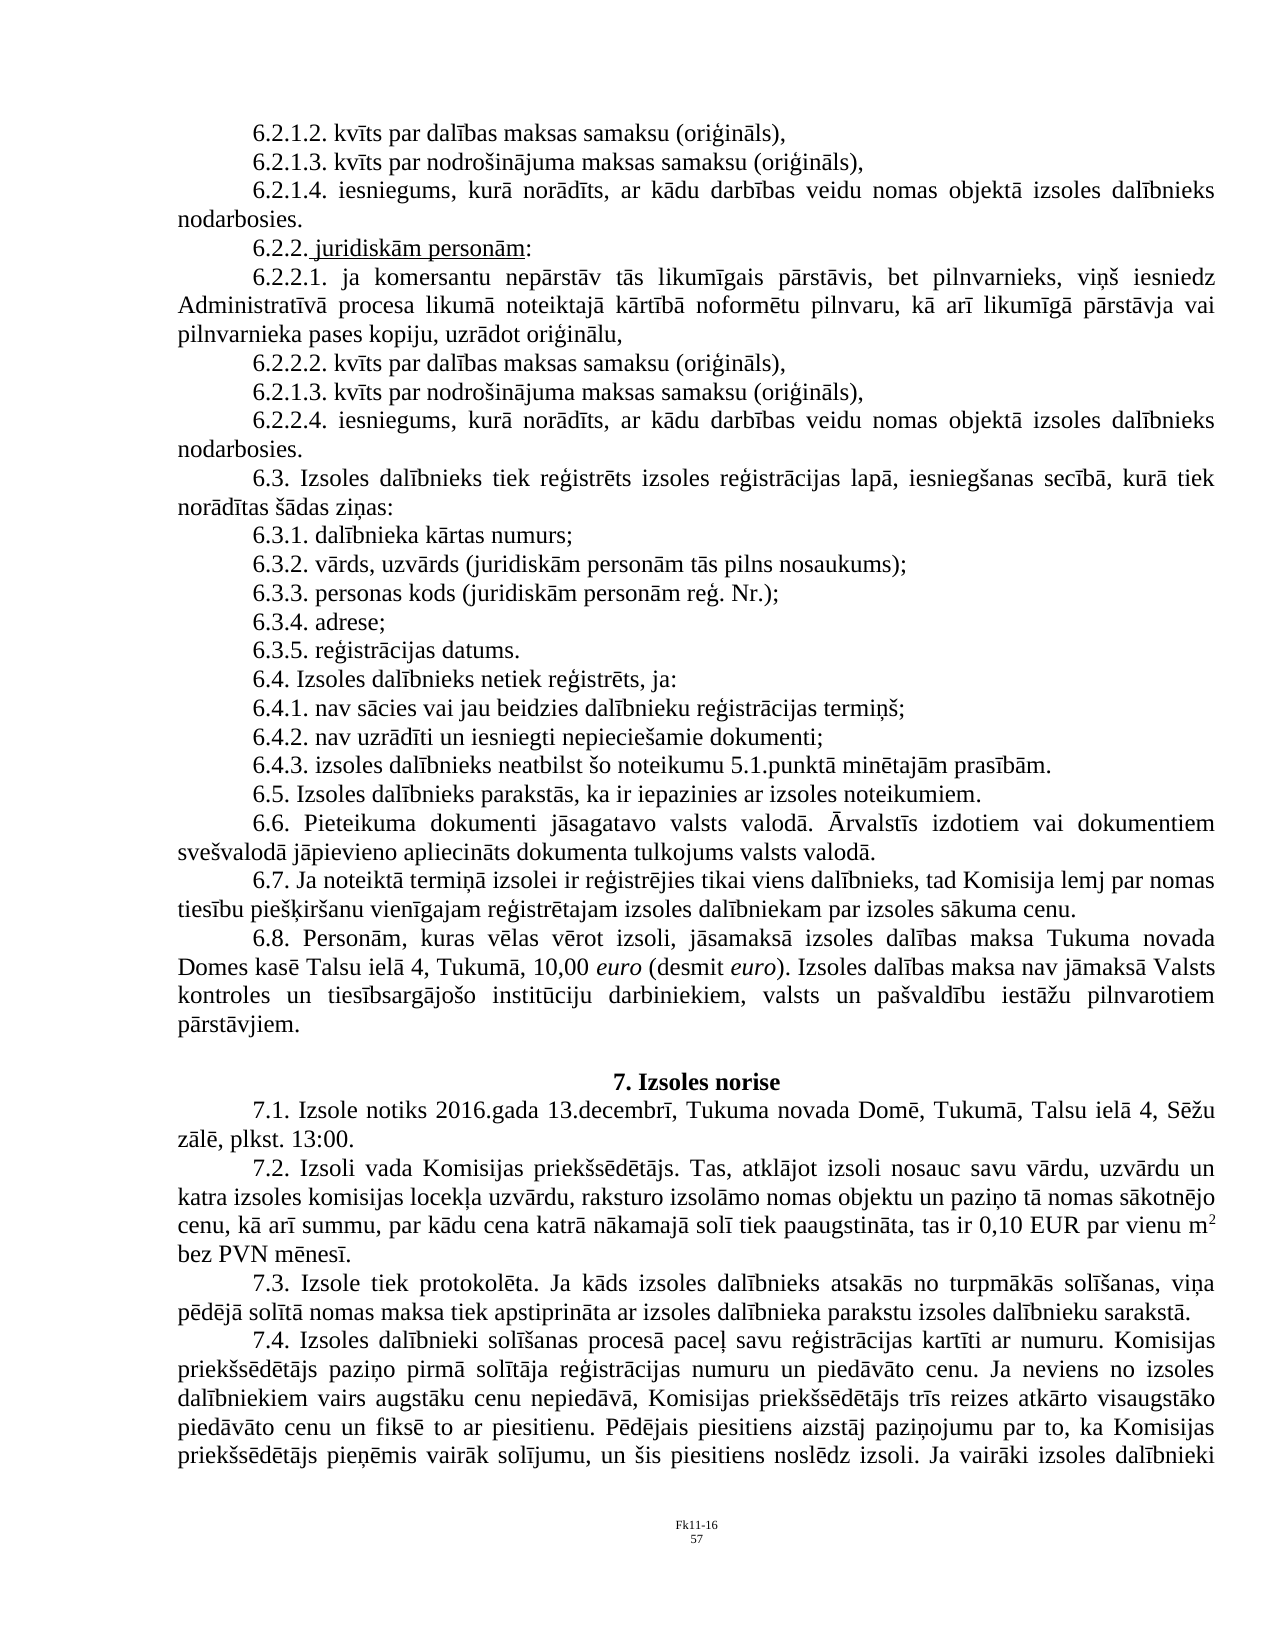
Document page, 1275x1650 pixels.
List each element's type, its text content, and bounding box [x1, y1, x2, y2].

text 6.2.2.4. iesniegums, kurā norādīts, ar kādu darbības veidu nomas objektā izsoles dalībnieks nodarbosies. [177, 406, 1216, 463]
text 7.2. Izsoli vada Komisijas priekšsēdētājs. Tas, atklājot izsoli nosauc savu vārdu, uzvārdu un katra izsoles komisijas locekļa uzvārdu, raksturo izsolāmo nomas objektu un paziņo tā nomas sākotnējo cenu, kā arī summu, par kādu cena katrā nākamajā solī tiek paaugstināta, tas ir 0,10 EUR par vienu m2 bez PVN mēnesī. [177, 1153, 1216, 1268]
text 6.2.1.2. kvīts par dalības maksas samaksu (oriģināls), [177, 118, 1216, 147]
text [177, 1326, 1216, 1469]
text 6.5. Izsoles dalībnieks parakstās, ka ir iepazinies ar izsoles noteikumiem. [177, 779, 1216, 808]
text 6.2.2. juridiskām personām: [177, 233, 1216, 262]
text 6.6. Pieteikuma dokumenti jāsagatavo valsts valodā. Ārvalstīs izdotiem vai dokumentiem svešvalodā jāpievieno apliecināts dokumenta tulkojums valsts valodā. [177, 808, 1216, 866]
text 6.3.4. adrese; [177, 607, 1216, 636]
text 6.2.2.1. ja komersantu nepārstāv tās likumīgais pārstāvis, bet pilnvarnieks, viņš iesniedz Administratīvā procesa likumā noteiktajā kārtībā noformētu pilnvaru, kā arī likumīgā pārstāvja vai pilnvarnieka pases kopiju, uzrādot oriģinālu, [177, 262, 1216, 348]
text 7.3. Izsole tiek protokolēta. Ja kāds izsoles dalībnieks atsakās no turpmākās solīšanas, viņa pēdējā solītā nomas maksa tiek apstiprināta ar izsoles dalībnieka parakstu izsoles dalībnieku sarakstā. [177, 1268, 1216, 1326]
text 6.3. Izsoles dalībnieks tiek reģistrēts izsoles reģistrācijas lapā, iesniegšanas secībā, kurā tiek norādītas šādas ziņas: [177, 463, 1216, 521]
text 6.2.2.2. kvīts par dalības maksas samaksu (oriģināls), [177, 348, 1216, 377]
text 6.2.1.3. kvīts par nodrošinājuma maksas samaksu (oriģināls), [177, 147, 1216, 176]
text 6.4. Izsoles dalībnieks netiek reģistrēts, ja: [177, 664, 1216, 693]
text 6.7. Ja noteiktā termiņā izsolei ir reģistrējies tikai viens dalībnieks, tad Komisija lemj par nomas tiesību piešķiršanu vienīgajam reģistrētajam izsoles dalībniekam par izsoles sākuma cenu. [177, 866, 1216, 923]
text 7. Izsoles norise [177, 1067, 1216, 1096]
text 6.3.2. vārds, uzvārds (juridiskām personām tās pilns nosaukums); [177, 549, 1216, 578]
text 6.2.1.4. iesniegums, kurā norādīts, ar kādu darbības veidu nomas objektā izsoles dalībnieks nodarbosies. [177, 176, 1216, 233]
text 6.4.2. nav uzrādīti un iesniegti nepieciešamie dokumenti; [177, 722, 1216, 751]
text 7.1. Izsole notiks 2016.gada 13.decembrī, Tukuma novada Domē, Tukumā, Talsu ielā 4, Sēžu zālē, plkst. 13:00. [177, 1096, 1216, 1153]
text 6.3.5. reģistrācijas datums. [177, 636, 1216, 664]
text 6.2.1.3. kvīts par nodrošinājuma maksas samaksu (oriģināls), [177, 377, 1216, 406]
text 6.8. Personām, kuras vēlas vērot izsoli, jāsamaksā izsoles dalības maksa Tukuma novada Domes kasē Talsu ielā 4, Tukumā, 10,00 euro (desmit euro). Izsoles dalības maksa nav jāmaksā Valsts kontroles un tiesībsargājošo institūciju darbiniekiem, valsts un pašvaldību iestāžu pilnvarotiem pārstāvjiem. [177, 923, 1216, 1038]
text 6.3.3. personas kods (juridiskām personām reģ. Nr.); [177, 578, 1216, 607]
text 6.3.1. dalībnieka kārtas numurs; [177, 521, 1216, 549]
text 6.4.1. nav sācies vai jau beidzies dalībnieku reģistrācijas termiņš; [177, 693, 1216, 722]
text 6.4.3. izsoles dalībnieks neatbilst šo noteikumu 5.1.punktā minētajām prasībām. [177, 751, 1216, 779]
